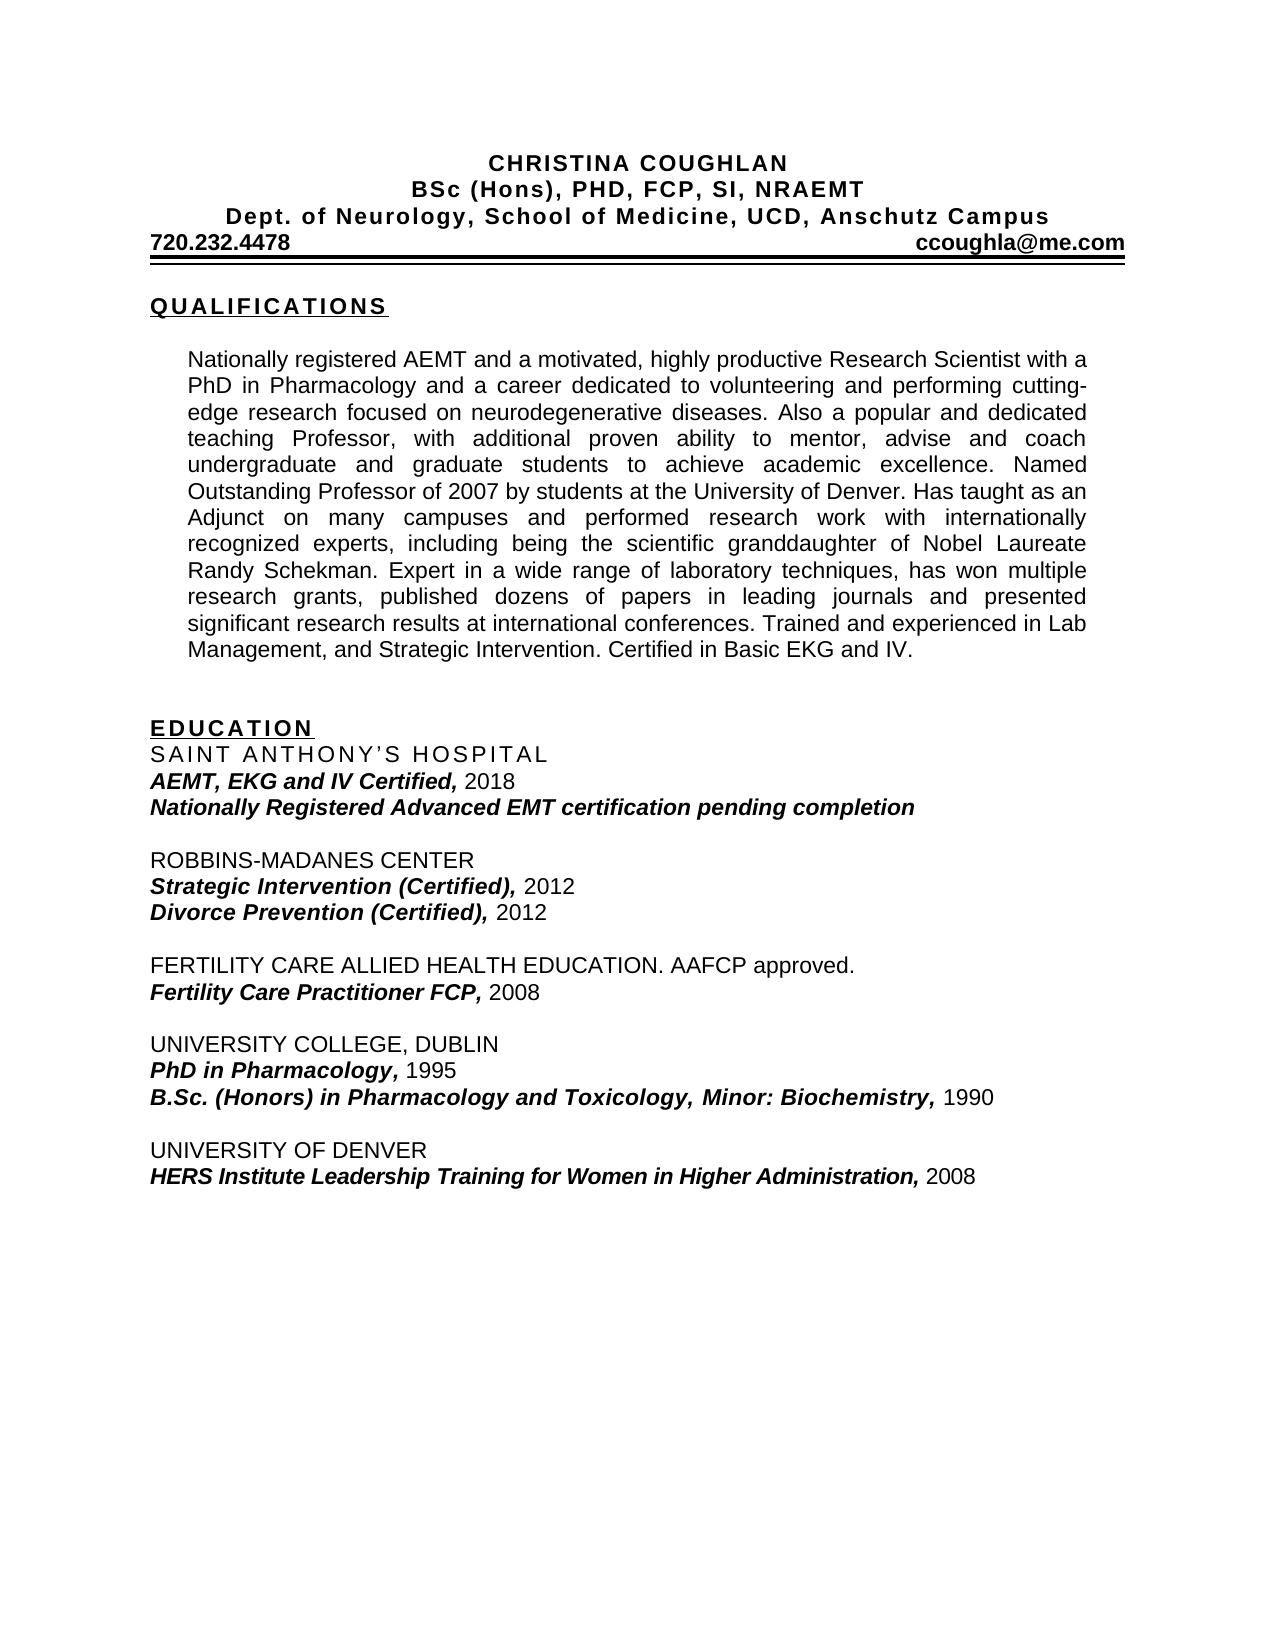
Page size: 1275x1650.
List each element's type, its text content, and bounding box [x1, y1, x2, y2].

text UNIVERSITY COLLEGE, DUBLIN [150, 1031, 1125, 1057]
text FERTILITY CARE ALLIED HEALTH EDUCATION. AAFCP approved. [150, 952, 1125, 978]
text Fertility Care Practitioner FCP, 2008 [150, 978, 1125, 1005]
title CHRISTINA COUGHLAN [150, 150, 1125, 176]
title Dept. of Neurology, School of Medicine, UCD, Anschutz Campus [150, 203, 1125, 229]
text PhD in Pharmacology, 1995 [150, 1057, 1125, 1084]
title QUALIFICATIONS [150, 293, 1125, 319]
text Nationally registered AEMT and a motivated, highly productive Research Scientist with a PhD in Pharmacology and a career dedicated to volunteering and performing cutting-edge research focused on neurodegenerative diseases. Also a popular and dedicated teaching Professor, with additional proven ability to mentor, advise and coach undergraduate and graduate students to achieve academic excellence. Named Outstanding Professor of 2007 by students at the University of Denver. Has taught as an Adjunct on many campuses and performed research work with internationally recognized experts, including being the scientific granddaughter of Nobel Laureate Randy Schekman. Expert in a wide range of laboratory techniques, has won multiple research grants, published dozens of papers in leading journals and presented significant research results at international conferences. Trained and experienced in Lab Management, and Strategic Intervention. Certified in Basic EKG and IV. [187, 346, 1087, 662]
text SAINT ANTHONY’S HOSPITAL [150, 741, 1125, 768]
title 720.232.4478 ccoughla@me.com [150, 229, 1125, 255]
text EDUCATION [150, 715, 1125, 741]
text HERS Institute Leadership Training for Women in Higher Administration, 2008 [150, 1163, 1125, 1189]
title BSc (Hons), PHD, FCP, SI, NRAEMT [150, 176, 1125, 203]
text UNIVERSITY OF DENVER [150, 1137, 1125, 1163]
text ROBBINS-MADANES CENTER [150, 847, 1125, 873]
text AEMT, EKG and IV Certified, 2018 [150, 768, 1125, 794]
text Nationally Registered Advanced EMT certification pending completion [150, 794, 1125, 820]
text Divorce Prevention (Certified), 2012 [150, 899, 1125, 926]
text Strategic Intervention (Certified), 2012 [150, 873, 1125, 899]
text B.Sc. (Honors) in Pharmacology and Toxicology, Minor: Biochemistry, 1990 [150, 1084, 1125, 1110]
